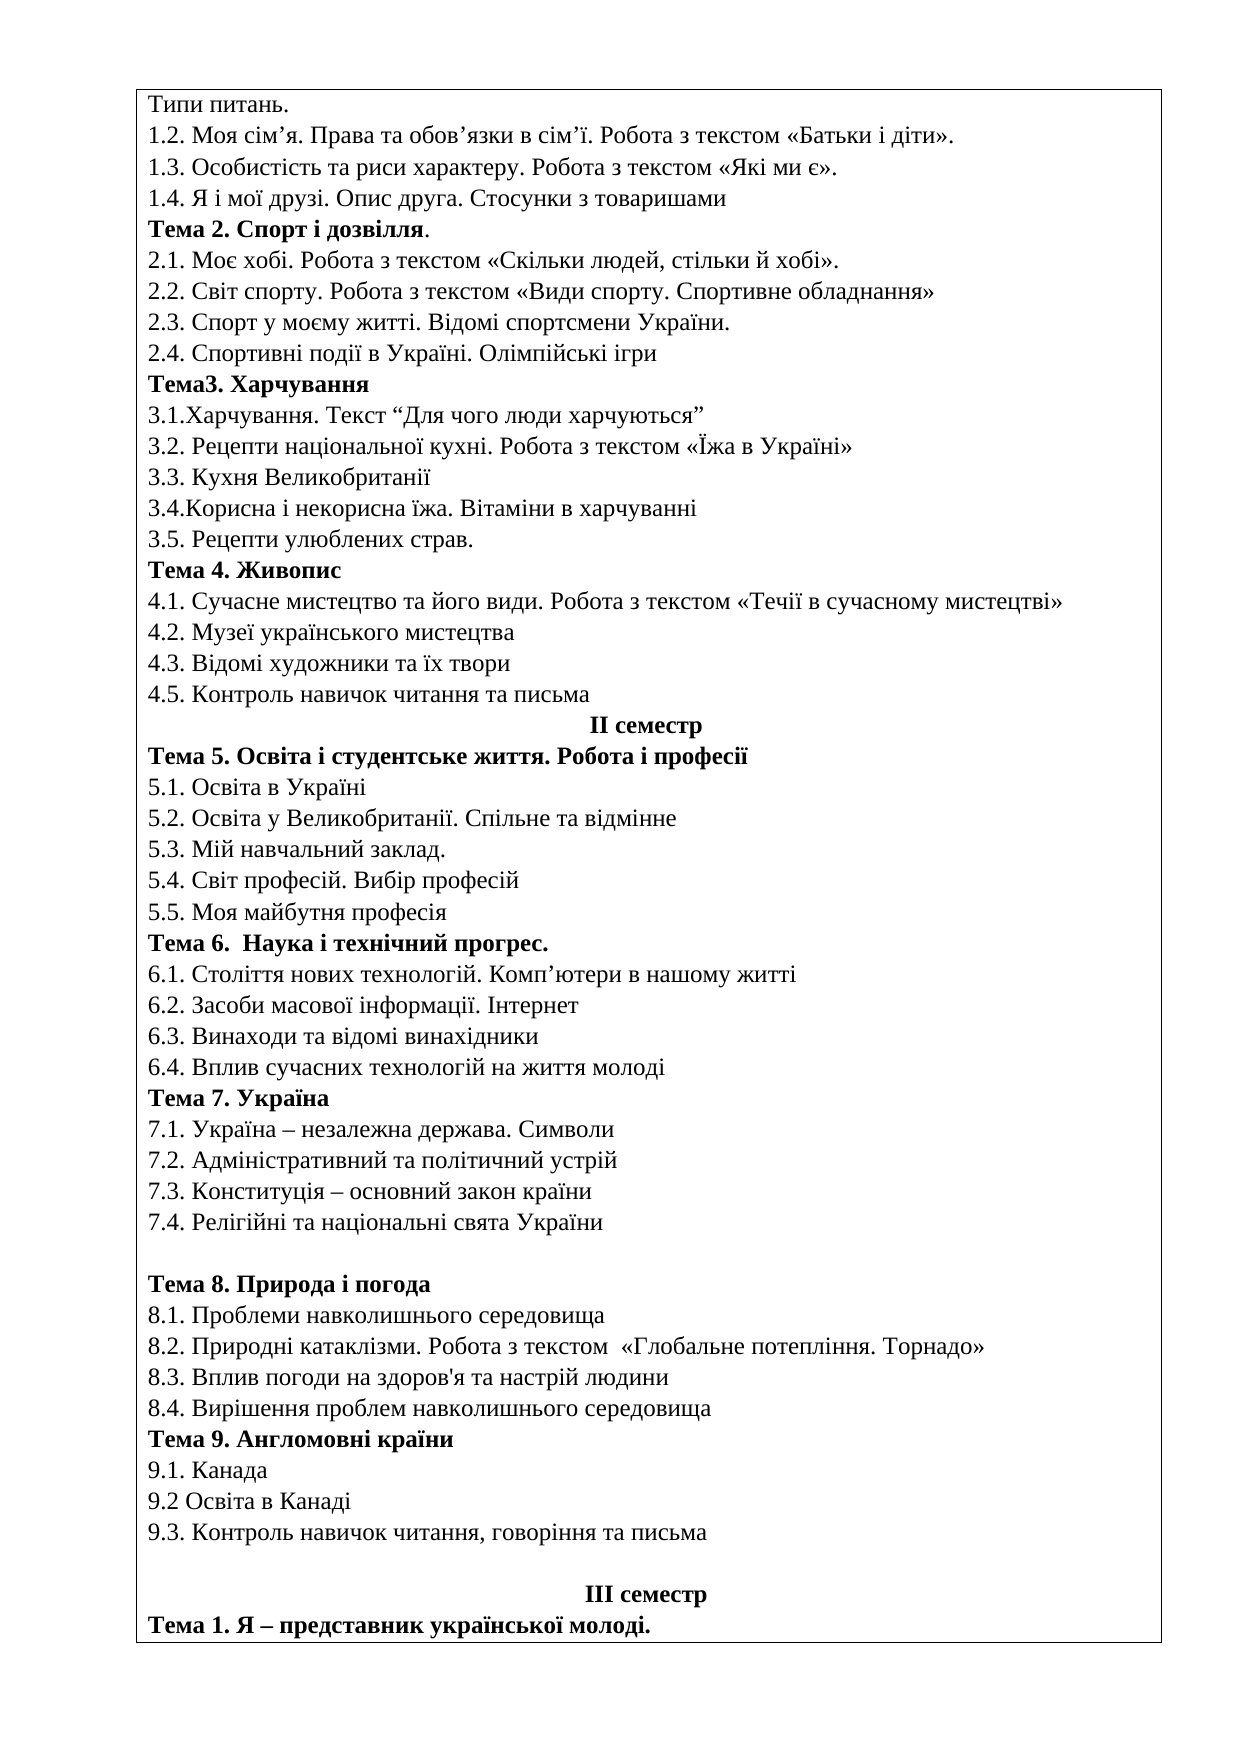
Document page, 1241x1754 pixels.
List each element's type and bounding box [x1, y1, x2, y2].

table_cell [137, 90, 1161, 1642]
